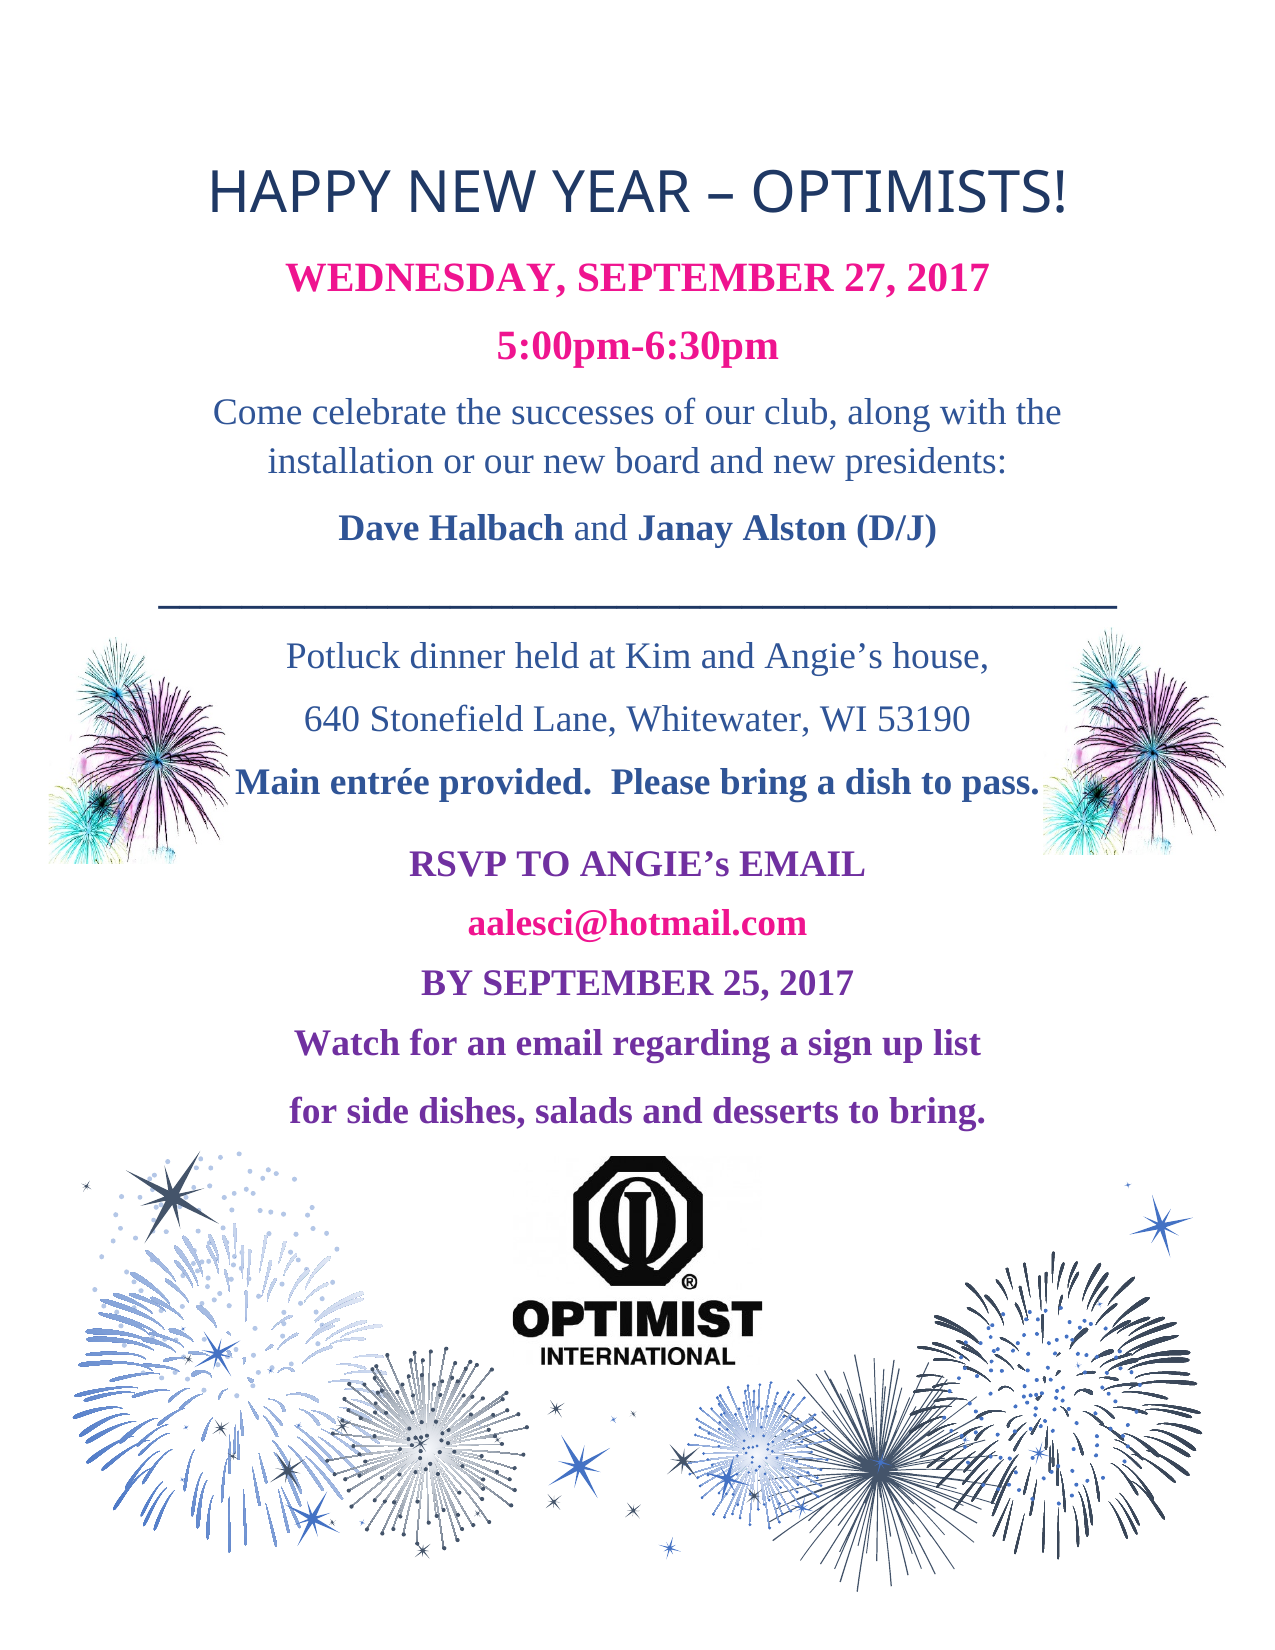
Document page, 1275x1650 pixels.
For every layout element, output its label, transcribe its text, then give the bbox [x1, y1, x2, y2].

text aalesci@hotmail.com [150, 901, 1125, 944]
picture [1043, 627, 1226, 855]
text for side dishes, salads and desserts to bring. [150, 1088, 1125, 1132]
text BY SEPTEMBER 25, 2017 [150, 961, 1125, 1004]
text 5:00pm-6:30pm [150, 321, 1125, 369]
text Come celebrate the successes of our club, along with the installation or our new board and new presidents: [150, 389, 1125, 482]
text 640 Stonefield Lane, Whitewater, WI 53190 [230, 696, 1125, 739]
text Potluck dinner held at Kim and Angie’s house, [150, 633, 1125, 676]
text WEDNESDAY, SEPTEMBER 27, 2017 [150, 252, 1125, 300]
text HAPPY NEW YEAR – OPTIMISTS! [150, 150, 1125, 229]
text ______________________________________________ [150, 565, 1125, 613]
text Main entrée provided. Please bring a dish to pass. [230, 759, 1125, 803]
text Dave Halbach and Janay Alston (D/J) [150, 505, 1125, 548]
text RSVP TO ANGIE’s EMAIL [150, 841, 1125, 884]
text Watch for an email regarding a sign up list [150, 1020, 1125, 1063]
picture [48, 637, 230, 864]
picture [512, 1156, 763, 1365]
